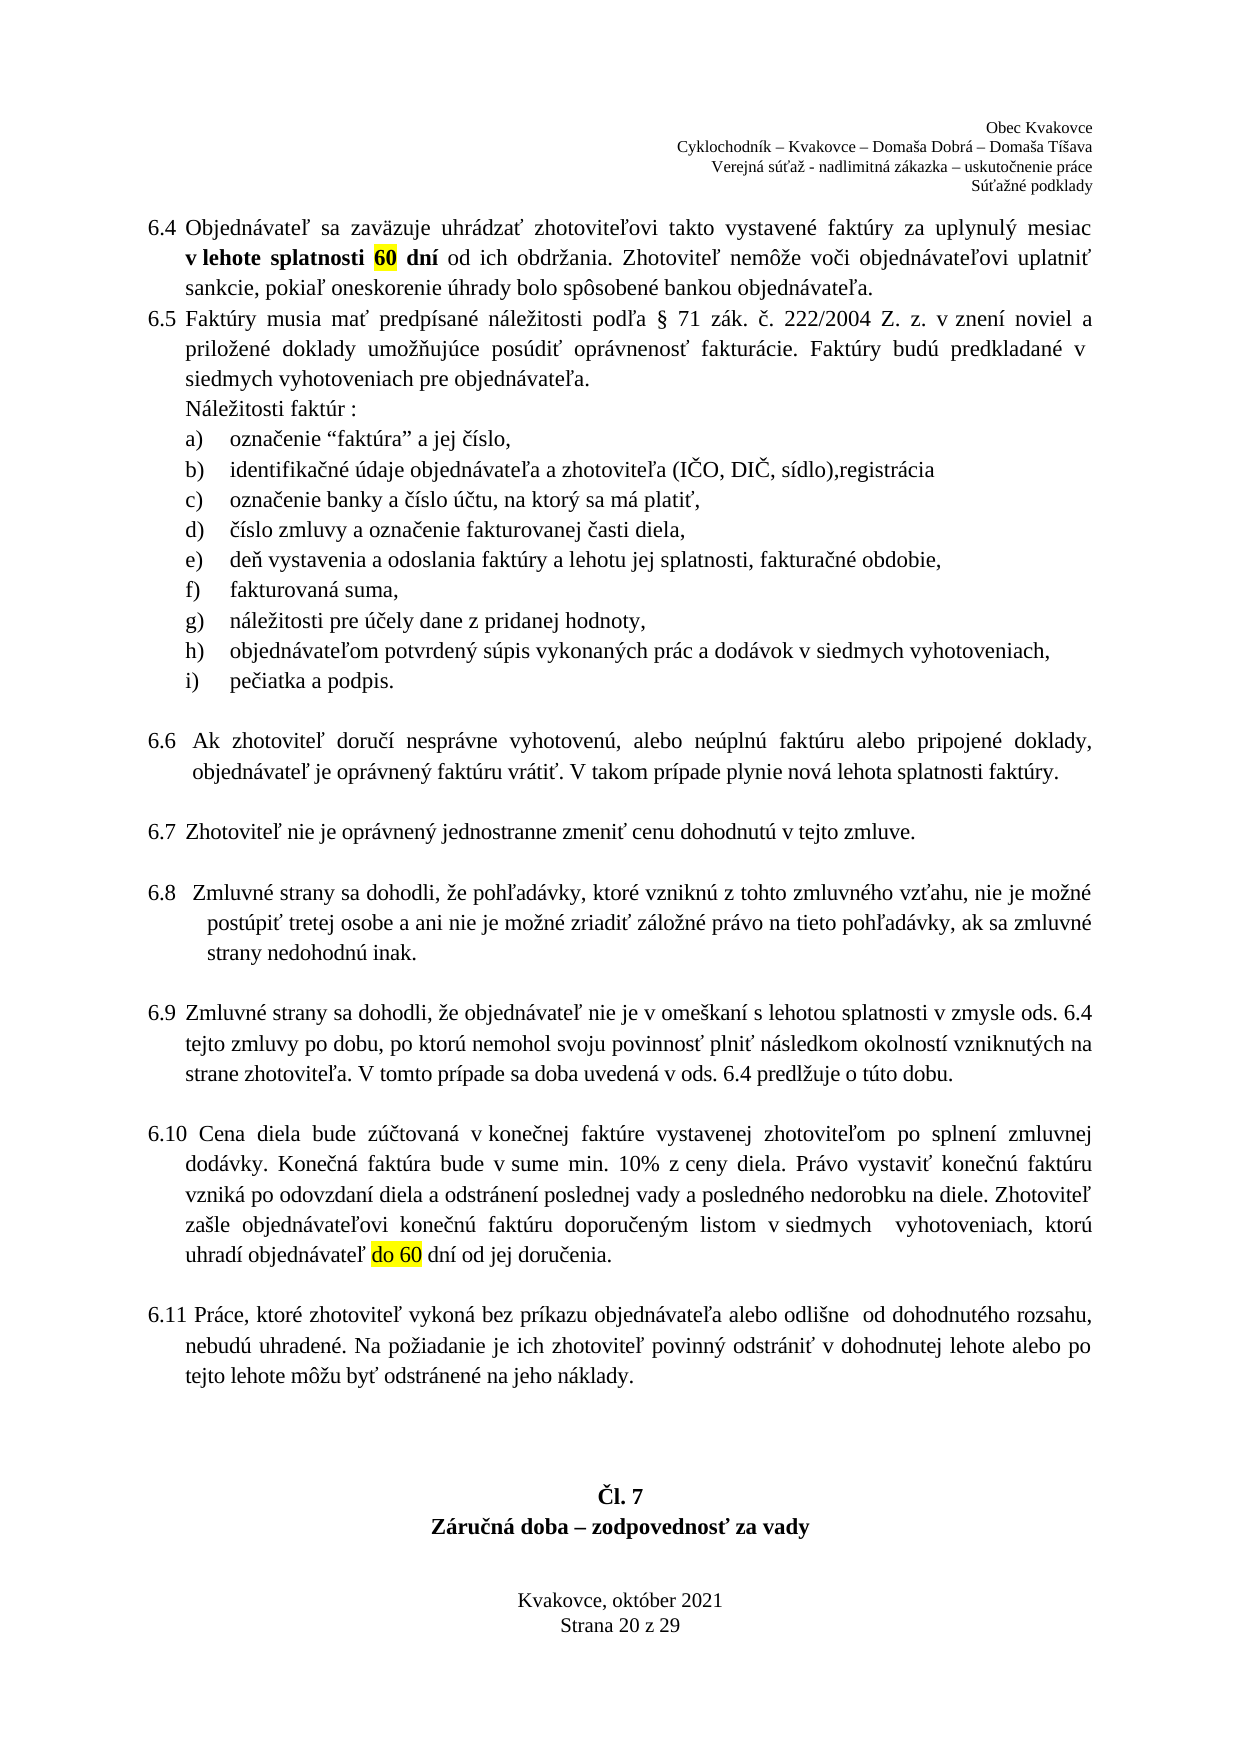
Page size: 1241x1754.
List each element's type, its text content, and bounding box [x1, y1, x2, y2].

list číslo zmluvy a označenie fakturovanej časti diela, [185, 516, 1092, 542]
list Zhotoviteľ nie je oprávnený jednostranne zmeniť cenu dohodnutú v tejto zmluve. [148, 818, 1092, 844]
list pečiatka a podpis. [185, 667, 1092, 693]
list označenie “faktúra” a jej číslo, [185, 425, 1092, 452]
text 6.11 Práce, ktoré zhotoviteľ vykoná bez príkazu objednávateľa alebo odlišne od dohodnutého rozsahu, nebudú uhradené. Na požiadanie je ich zhotoviteľ povinný odstrániť v dohodnutej lehote alebo po tejto lehote môžu byť odstránené na jeho náklady. [148, 1301, 1092, 1388]
text Čl. 7 [148, 1483, 1092, 1509]
list Objednávateľ sa zaväzuje uhrádzať zhotoviteľovi takto vystavené faktúry za uplynulý mesiac v lehote splatnosti 60 dní od ich obdržania. Zhotoviteľ nemôže voči objednávateľovi uplatniť sankcie, pokiaľ oneskorenie úhrady bolo spôsobené bankou objednávateľa. [148, 214, 1092, 301]
list náležitosti pre účely dane z pridanej hodnoty, [185, 607, 1092, 633]
list Zmluvné strany sa dohodli, že objednávateľ nie je v omeškaní s lehotou splatnosti v zmysle ods. 6.4 tejto zmluvy po dobu, po ktorú nemohol svoju povinnosť plniť následkom okolností vzniknutých na strane zhotoviteľa. V tomto prípade sa doba uvedená v ods. 6.4 predlžuje o túto dobu. [148, 999, 1092, 1086]
list Zmluvné strany sa dohodli, že pohľadávky, ktoré vzniknú z tohto zmluvného vzťahu, nie je možné postúpiť tretej osobe a ani nie je možné zriadiť záložné právo na tieto pohľadávky, ak sa zmluvné strany nedohodnú inak. [148, 878, 1092, 965]
text 6.10 Cena diela bude zúčtovaná v konečnej faktúre vystavenej zhotoviteľom po splnení zmluvnej dodávky. Konečná faktúra bude v sume min. 10% z ceny diela. Právo vystaviť konečnú faktúru vzniká po odovzdaní diela a odstránení poslednej vady a posledného nedorobku na diele. Zhotoviteľ zašle objednávateľovi konečnú faktúru doporučeným listom v siedmych vyhotoveniach, ktorú uhradí objednávateľ do 60 dní od jej doručenia. [148, 1120, 1092, 1267]
list objednávateľom potvrdený súpis vykonaných prác a dodávok v siedmych vyhotoveniach, [185, 637, 1092, 663]
list deň vystavenia a odoslania faktúry a lehotu jej splatnosti, fakturačné obdobie, [185, 546, 1092, 573]
list označenie banky a číslo účtu, na ktorý sa má platiť, [185, 486, 1092, 512]
text Náležitosti faktúr : [185, 395, 1092, 422]
text Záručná doba – zodpovednosť za vady [148, 1513, 1092, 1539]
list fakturovaná suma, [185, 576, 1092, 603]
list Faktúry musia mať predpísané náležitosti podľa § 71 zák. č. 222/2004 Z. z. v znení noviel a priložené doklady umožňujúce posúdiť oprávnenosť fakturácie. Faktúry budú predkladané v siedmych vyhotoveniach pre objednávateľa. [148, 304, 1092, 391]
list identifikačné údaje objednávateľa a zhotoviteľa (IČO, DIČ, sídlo),registrácia [185, 456, 1092, 482]
list Ak zhotoviteľ doručí nesprávne vyhotovenú, alebo neúplnú faktúru alebo pripojené doklady, objednávateľ je oprávnený faktúru vrátiť. V takom prípade plynie nová lehota splatnosti faktúry. [148, 727, 1092, 784]
